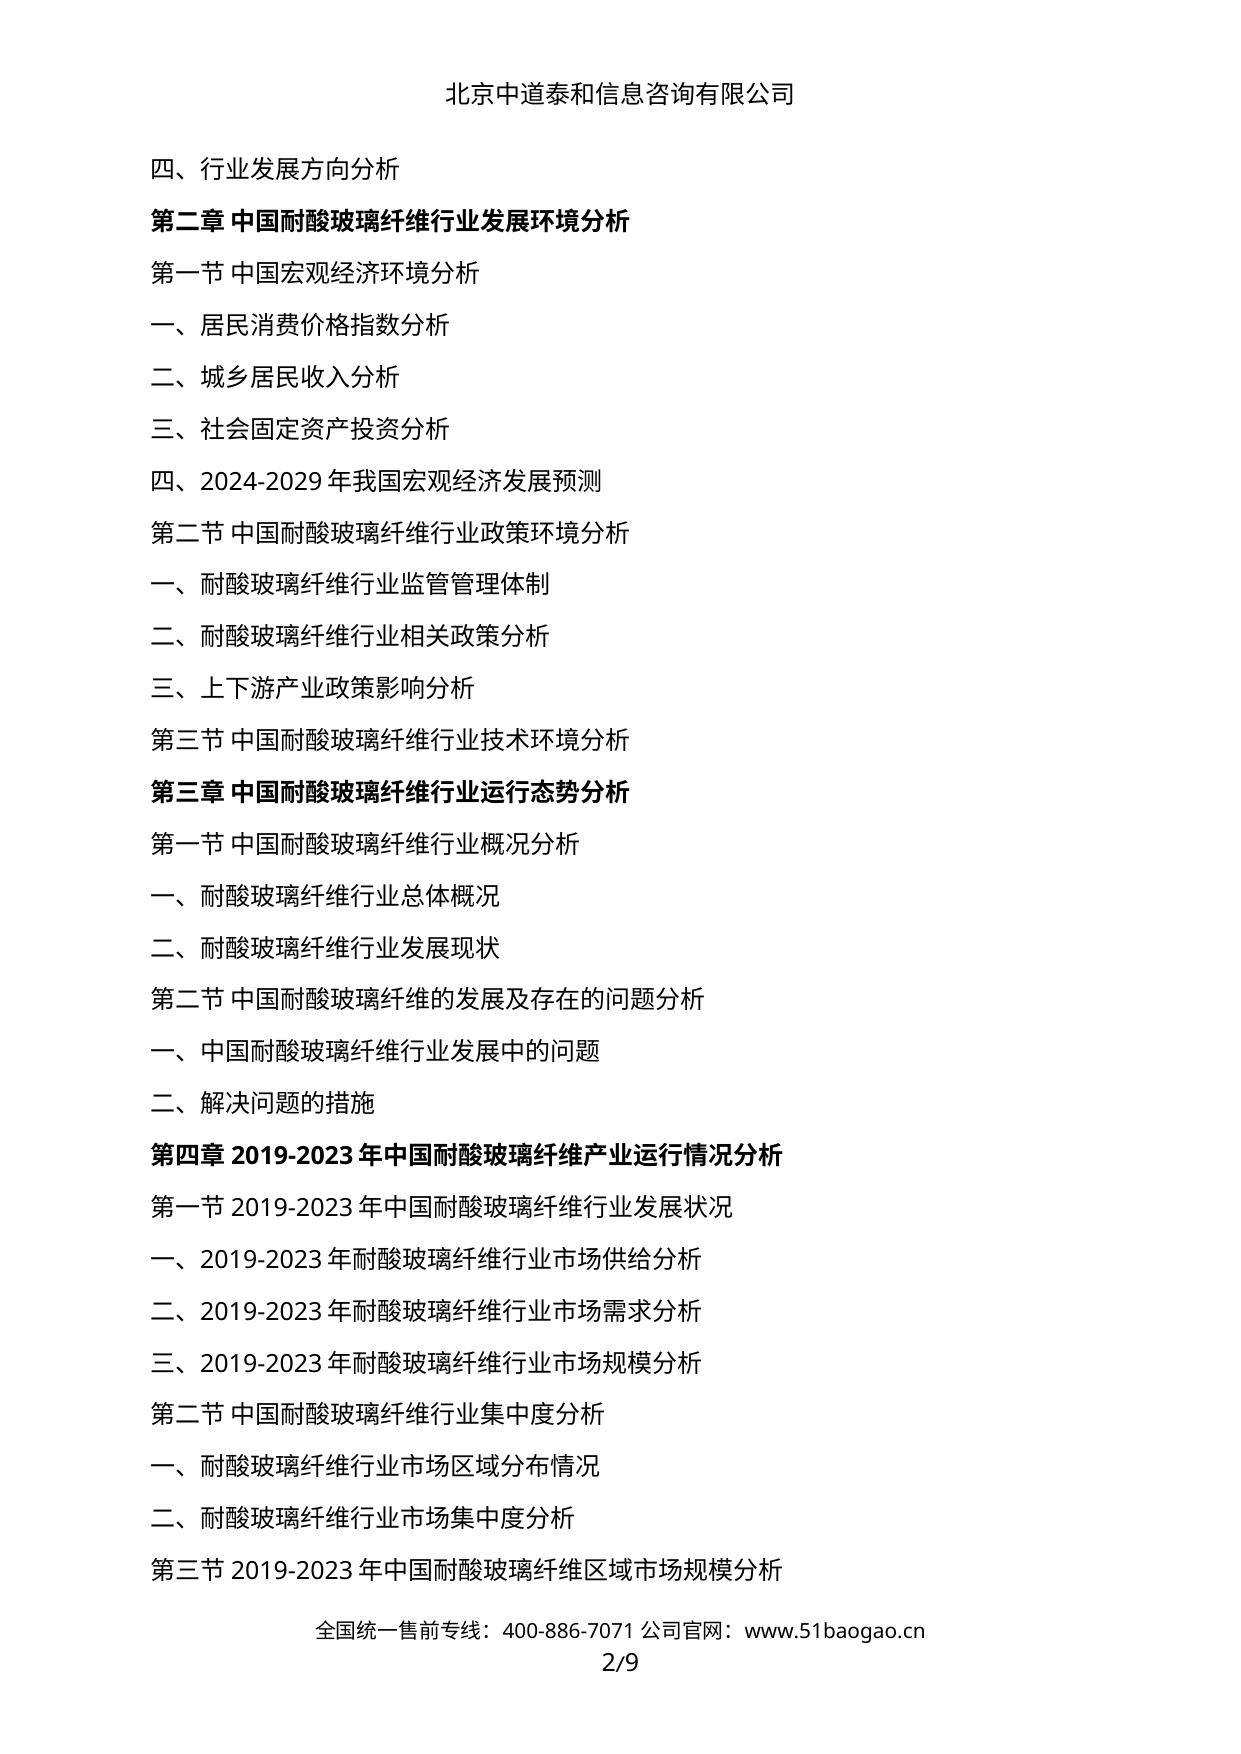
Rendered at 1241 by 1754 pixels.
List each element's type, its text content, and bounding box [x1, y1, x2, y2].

text 二、城乡居民收入分析 [150, 357, 1090, 394]
text 第三节 中国耐酸玻璃纤维行业技术环境分析 [150, 721, 1090, 757]
text 一、中国耐酸玻璃纤维行业发展中的问题 [150, 1032, 1090, 1068]
text 一、耐酸玻璃纤维行业总体概况 [150, 876, 1090, 912]
text 第三节 2019-2023年中国耐酸玻璃纤维区域市场规模分析 [150, 1551, 1090, 1587]
text 三、社会固定资产投资分析 [150, 409, 1090, 446]
text 四、行业发展方向分析 [150, 150, 1090, 186]
text 四、2024-2029年我国宏观经济发展预测 [150, 461, 1090, 497]
text 第一节 中国耐酸玻璃纤维行业概况分析 [150, 824, 1090, 861]
text 二、耐酸玻璃纤维行业市场集中度分析 [150, 1499, 1090, 1535]
text 三、上下游产业政策影响分析 [150, 669, 1090, 705]
text 第二节 中国耐酸玻璃纤维的发展及存在的问题分析 [150, 980, 1090, 1016]
text 第三章 中国耐酸玻璃纤维行业运行态势分析 [150, 772, 1090, 809]
text 第四章 2019-2023年中国耐酸玻璃纤维产业运行情况分析 [150, 1136, 1090, 1172]
text 第二节 中国耐酸玻璃纤维行业政策环境分析 [150, 513, 1090, 549]
text 一、耐酸玻璃纤维行业监管管理体制 [150, 565, 1090, 601]
text 二、耐酸玻璃纤维行业相关政策分析 [150, 617, 1090, 653]
text 二、2019-2023年耐酸玻璃纤维行业市场需求分析 [150, 1291, 1090, 1327]
text 一、居民消费价格指数分析 [150, 306, 1090, 342]
text 二、耐酸玻璃纤维行业发展现状 [150, 928, 1090, 964]
text 二、解决问题的措施 [150, 1084, 1090, 1120]
text 一、2019-2023年耐酸玻璃纤维行业市场供给分析 [150, 1239, 1090, 1276]
text 第一节 中国宏观经济环境分析 [150, 254, 1090, 290]
text 第二节 中国耐酸玻璃纤维行业集中度分析 [150, 1395, 1090, 1431]
text 三、2019-2023年耐酸玻璃纤维行业市场规模分析 [150, 1343, 1090, 1379]
text 第一节 2019-2023年中国耐酸玻璃纤维行业发展状况 [150, 1187, 1090, 1224]
text 一、耐酸玻璃纤维行业市场区域分布情况 [150, 1447, 1090, 1483]
text 第二章 中国耐酸玻璃纤维行业发展环境分析 [150, 202, 1090, 238]
